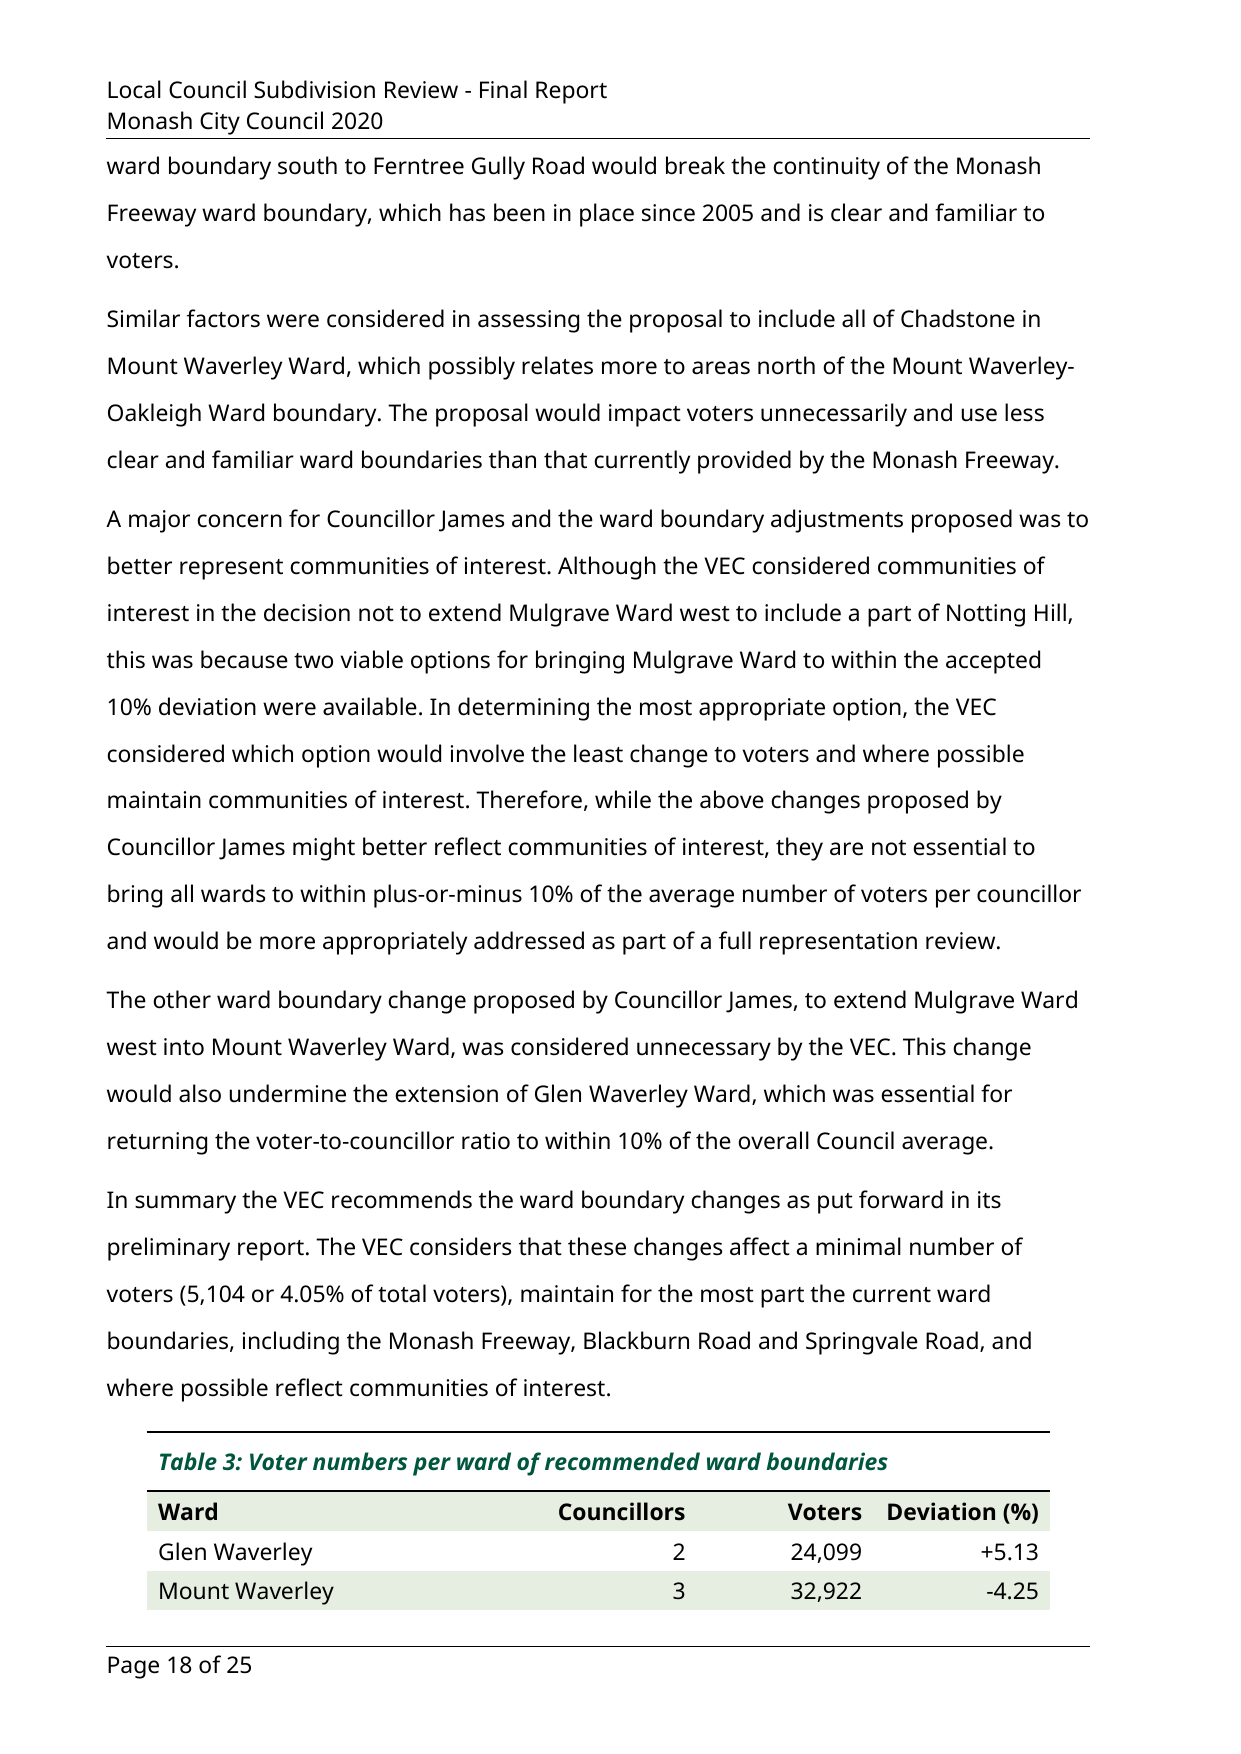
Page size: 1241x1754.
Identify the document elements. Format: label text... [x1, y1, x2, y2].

text The other ward boundary change proposed by Councillor James, to extend Mulgrave Ward west into Mount Waverley Ward, was considered unnecessary by the VEC. This change would also undermine the extension of Glen Waverley Ward, which was essential for returning the voter-to-councillor ratio to within 10% of the overall Council average. [106, 984, 1090, 1156]
table_cell 24,099 [696, 1531, 873, 1571]
table_cell 3 [520, 1571, 696, 1610]
table_cell 32,922 [696, 1571, 873, 1610]
table_cell +5.13 [873, 1531, 1050, 1571]
text In summary the VEC recommends the ward boundary changes as put forward in its preliminary report. The VEC considers that these changes affect a minimal number of voters (5,104 or 4.05% of total voters), maintain for the most part the current ward boundaries, including the Monash Freeway, Blackburn Road and Springvale Road, and where possible reflect communities of interest. [106, 1184, 1090, 1403]
table_cell Ward [147, 1492, 520, 1531]
table_cell Voters [696, 1492, 873, 1531]
text Similar factors were considered in assessing the proposal to include all of Chadstone in Mount Waverley Ward, which possibly relates more to areas north of the Mount Waverley-Oakleigh Ward boundary. The proposal would impact voters unnecessarily and use less clear and familiar ward boundaries than that currently provided by the Monash Freeway. [106, 303, 1090, 475]
table_cell Councillors [520, 1492, 696, 1531]
table_cell Deviation (%) [873, 1492, 1050, 1531]
text A major concern for Councillor James and the ward boundary adjustments proposed was to better represent communities of interest. Although the VEC considered communities of interest in the decision not to extend Mulgrave Ward west to include a part of Notting Hill, this was because two viable options for bringing Mulgrave Ward to within the accepted 10% deviation were available. In determining the most appropriate option, the VEC considered which option would involve the least change to voters and where possible maintain communities of interest. Therefore, while the above changes proposed by Councillor James might better reflect communities of interest, they are not essential to bring all wards to within plus-or-minus 10% of the average number of voters per councillor and would be more appropriately addressed as part of a full representation review. [106, 503, 1090, 956]
table_cell Mount Waverley [147, 1571, 520, 1610]
table_cell 2 [520, 1531, 696, 1571]
table_cell -4.25 [873, 1571, 1050, 1610]
table_header Table 3: Voter numbers per ward of recommended ward boundaries [147, 1433, 1050, 1489]
table_cell Glen Waverley [147, 1531, 520, 1571]
